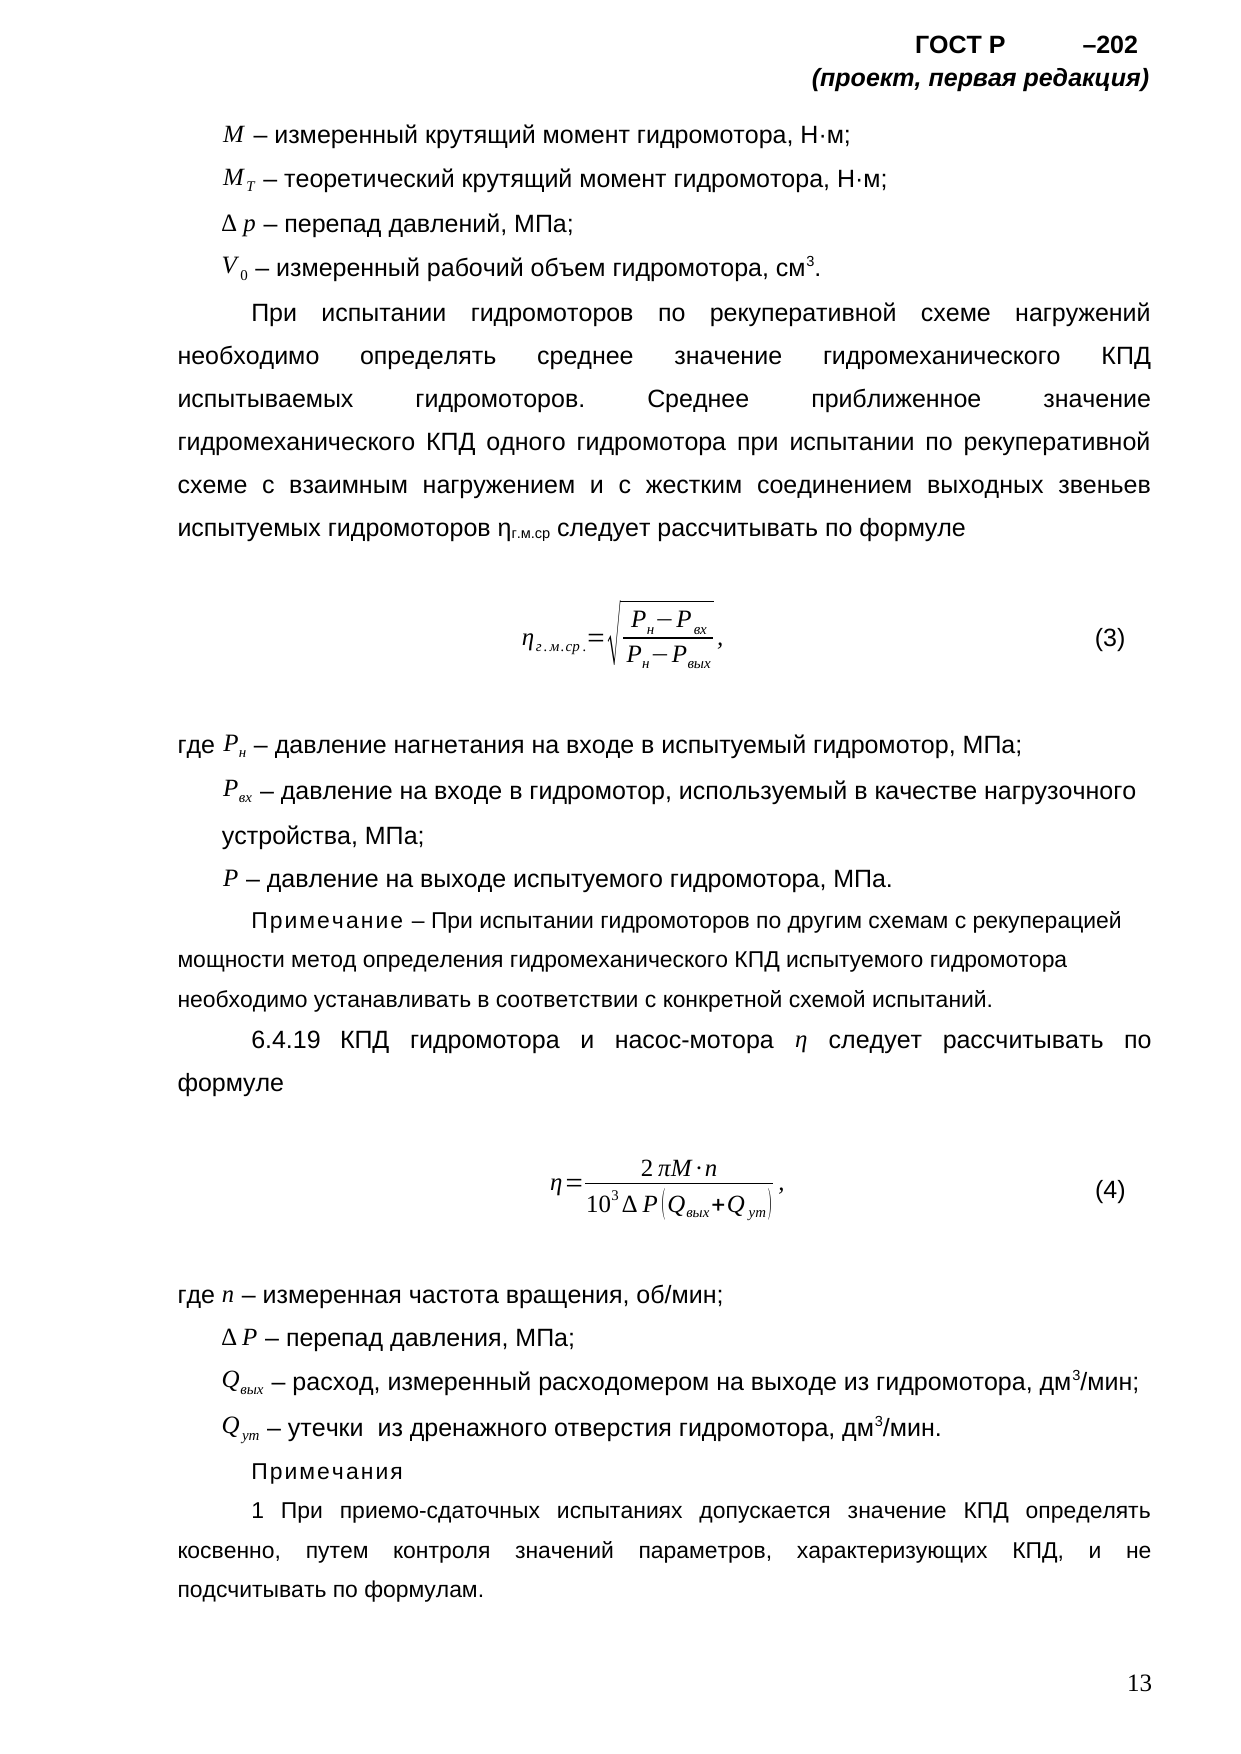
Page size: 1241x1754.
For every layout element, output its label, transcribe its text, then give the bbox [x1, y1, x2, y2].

text где – измеренная частота вращения, об/мин; [177, 1280, 1152, 1309]
text Примечание – При испытании гидромоторов по другим схемам с рекуперацией мощности метод определения гидромеханического КПД испытуемого гидромотора необходимо устанавливать в соответствии с конкретной схемой испытаний. [177, 907, 1152, 1012]
text – давление на входе в гидромотор, используемый в качестве нагрузочного устройства, МПа; [222, 775, 1152, 849]
list КПД гидромотора и насос-мотора следует рассчитывать по формуле [177, 1025, 1152, 1097]
text – расход, измеренный расходомером на выходе из гидромотора, дм3/мин; [222, 1366, 1152, 1397]
table_header () [1068, 1155, 1152, 1237]
text – измеренный крутящий момент гидромотора, Н·м; [222, 120, 1152, 149]
text При испытании гидромоторов по рекуперативной схеме нагружений необходимо определять среднее значение гидромеханического КПД испытываемых гидромоторов. Среднее приближенное значение гидромеханического КПД одного гидромотора при испытании по рекуперативной схеме с взаимным нагружением и с жестким соединением выходных звеньев испытуемых гидромоторов ηг.м.ср следует рассчитывать по формуле [177, 298, 1152, 542]
text – перепад давления, МПа; [222, 1323, 1152, 1352]
text – теоретический крутящий момент гидромотора, Н·м; [222, 163, 1152, 194]
table_header () [1068, 600, 1152, 686]
text 1 При приемо-сдаточных испытаниях допускается значение КПД определять косвенно, путем контроля значений параметров, характеризующих КПД, и не подсчитывать по формулам. [177, 1497, 1152, 1602]
text – измеренный рабочий объем гидромотора, см3. [222, 252, 1152, 283]
text – давление на выходе испытуемого гидромотора, МПа. [222, 864, 1152, 892]
text где – давление нагнетания на входе в испытуемый гидромотор, МПа; [177, 729, 1152, 761]
table_header [177, 600, 1068, 686]
text – перепад давлений, МПа; [222, 209, 1152, 238]
text Примечания [177, 1458, 1152, 1484]
text – утечки из дренажного отверстия гидромотора, дм3/мин. [222, 1412, 1152, 1443]
table_header [177, 1155, 1068, 1237]
